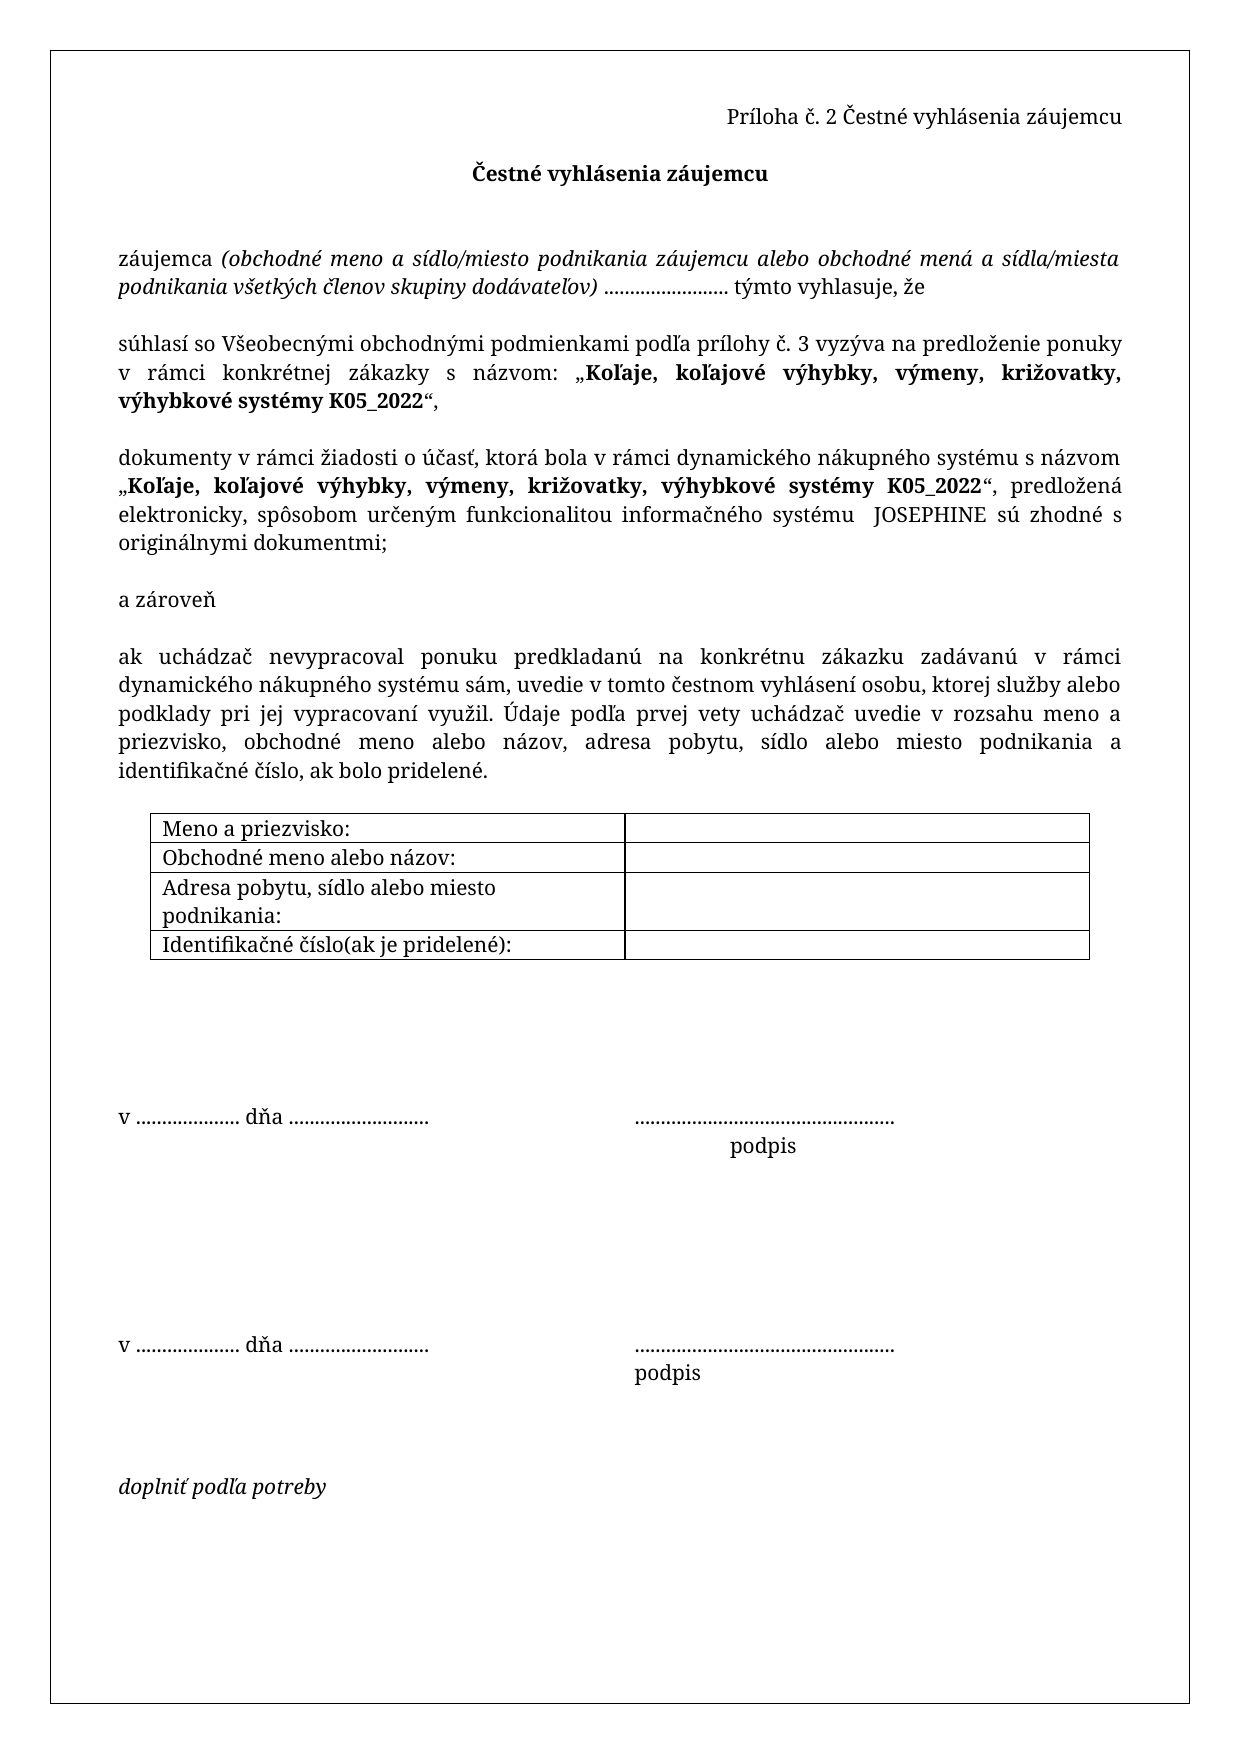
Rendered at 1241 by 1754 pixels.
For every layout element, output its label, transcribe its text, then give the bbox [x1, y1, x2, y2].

table_cell Adresa pobytu, sídlo alebo miesto podnikania: [151, 873, 624, 929]
table_header [626, 814, 1089, 842]
table_cell Identifikačné číslo(ak je pridelené): [151, 931, 624, 959]
text dokumenty v rámci žiadosti o účasť, ktorá bola v rámci dynamického nákupného systému s názvom „Koľaje, koľajové výhybky, výmeny, križovatky, výhybkové systémy K05_2022“, predložená elektronicky, spôsobom určeným funkcionalitou informačného systému JOSEPHINE sú zhodné s originálnymi dokumentmi; [118, 443, 1122, 557]
text ak uchádzač nevypracoval ponuku predkladanú na konkrétnu zákazku zadávanú v rámci dynamického nákupného systému sám, uvedie v tomto čestnom vyhlásení osobu, ktorej služby alebo podklady pri jej vypracovaní využil. Údaje podľa prvej vety uchádzač uvedie v rozsahu meno a priezvisko, obchodné meno alebo názov, adresa pobytu, sídlo alebo miesto podnikania a identifikačné číslo, ak bolo pridelené. [118, 642, 1122, 784]
table_cell Obchodné meno alebo názov: [151, 843, 624, 872]
text v .................... dňa ........................... .................................................. [118, 1102, 1122, 1131]
text Čestné vyhlásenia záujemcu [118, 159, 1122, 187]
table_cell [626, 843, 1089, 872]
text podpis [118, 1358, 1122, 1387]
table_cell [626, 873, 1089, 929]
text súhlasí so Všeobecnými obchodnými podmienkami podľa prílohy č. 3 vyzýva na predloženie ponuky v rámci konkrétnej zákazky s názvom: „Koľaje, koľajové výhybky, výmeny, križovatky, výhybkové systémy K05_2022“, [118, 329, 1122, 414]
text v .................... dňa ........................... .................................................. [118, 1330, 1122, 1358]
text Príloha č. 2 Čestné vyhlásenia záujemcu [118, 102, 1122, 130]
text doplniť podľa potreby [118, 1472, 1122, 1500]
text a zároveň [118, 585, 1122, 614]
text podpis [118, 1131, 1122, 1159]
text záujemca (obchodné meno a sídlo/miesto podnikania záujemcu alebo obchodné mená a sídla/miesta podnikania všetkých členov skupiny dodávateľov) ........................ týmto vyhlasuje, že [118, 244, 1122, 301]
table_cell [626, 931, 1089, 959]
table_header Meno a priezvisko: [151, 814, 624, 842]
